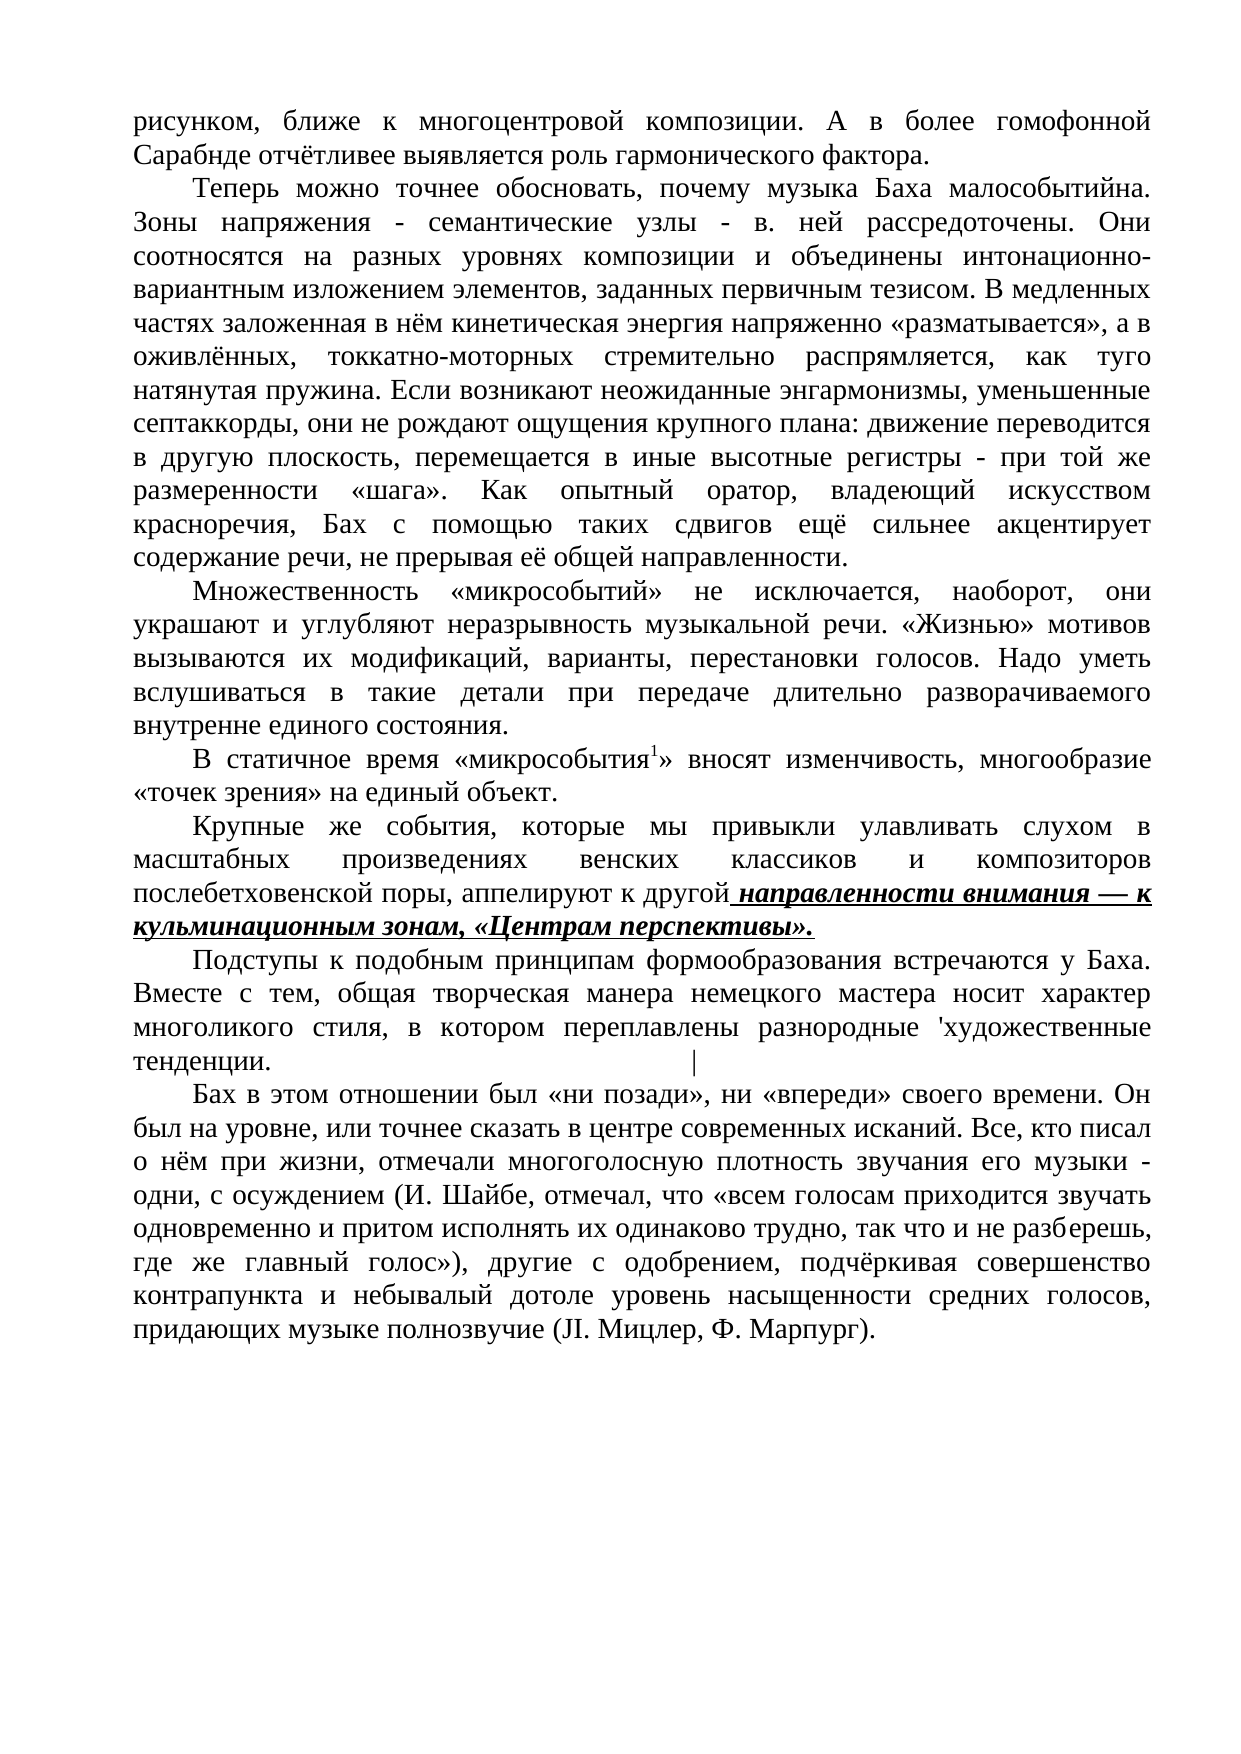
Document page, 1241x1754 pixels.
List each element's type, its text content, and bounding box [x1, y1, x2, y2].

text Множественность «микрособытий» не исключается, наоборот, они украшают и углубляют неразрывность музыкальной речи. «Жизнью» мотивов вызываются их модификаций, варианты, перестановки голосов. Надо уметь вслушиваться в такие детали при передаче длительно разворачиваемого внутренне единого состояния. [133, 573, 1152, 741]
text Бах в этом отношении был «ни позади», ни «впереди» своего времени. Он был на уровне, или точнее сказать в центре современных исканий. Все, кто писал о нём при жизни, отмечали многоголосную плотность звучания его музыки - одни, с осуждением (И. Шайбе, отмечал, что «всем голосам приходится звучать одновременно и притом исполнять их одинаково трудно, так что и не разберешь, где же главный голос»), другие с одобрением, подчёркивая совершенство контрапункта и небывалый дотоле уровень насыщенности средних голосов, придающих музыке полнозвучие (JI. Мицлер, Ф. Марпург). [133, 1076, 1152, 1344]
text В статичное время «микрособытия1» вносят изменчивость, многообразие «точек зрения» на единый объект. [133, 741, 1152, 808]
text Теперь можно точнее обосновать, почему музыка Баха малособытийна. Зоны напряжения - семантические узлы - в. ней рассредоточены. Они соотносятся на разных уровнях композиции и объединены интонационно- вариантным изложением элементов, заданных первичным тезисом. В медленных частях заложенная в нём кинетическая энергия напряженно «разматывается», а в оживлённых, токкатно-моторных стремительно распрямляется, как туго натянутая пружина. Если возникают неожиданные энгармонизмы, уменьшенные септаккорды, они не рождают ощущения крупного плана: движение переводится в другую плоскость, перемещается в иные высотные регистры - при той же размеренности «шага». Как опытный оратор, владеющий искусством красноречия, Бах с помощью таких сдвигов ещё сильнее акцентирует содержание речи, не прерывая её общей направленности. [133, 171, 1152, 573]
text Подступы к подобным принципам формообразования встречаются у Баха. Вместе с тем, общая творческая манера немецкого мастера носит характер многоликого стиля, в котором переплавлены разнородные 'художественные тенденции. | [133, 942, 1152, 1076]
text Крупные же события, которые мы привыкли улавливать слухом в масштабных произведениях венских классиков и композиторов послебетховенской поры, аппелируют к другой направленности внимания — к кульминационным зонам, «Центрам перспективы». [133, 808, 1152, 942]
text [133, 103, 1152, 171]
